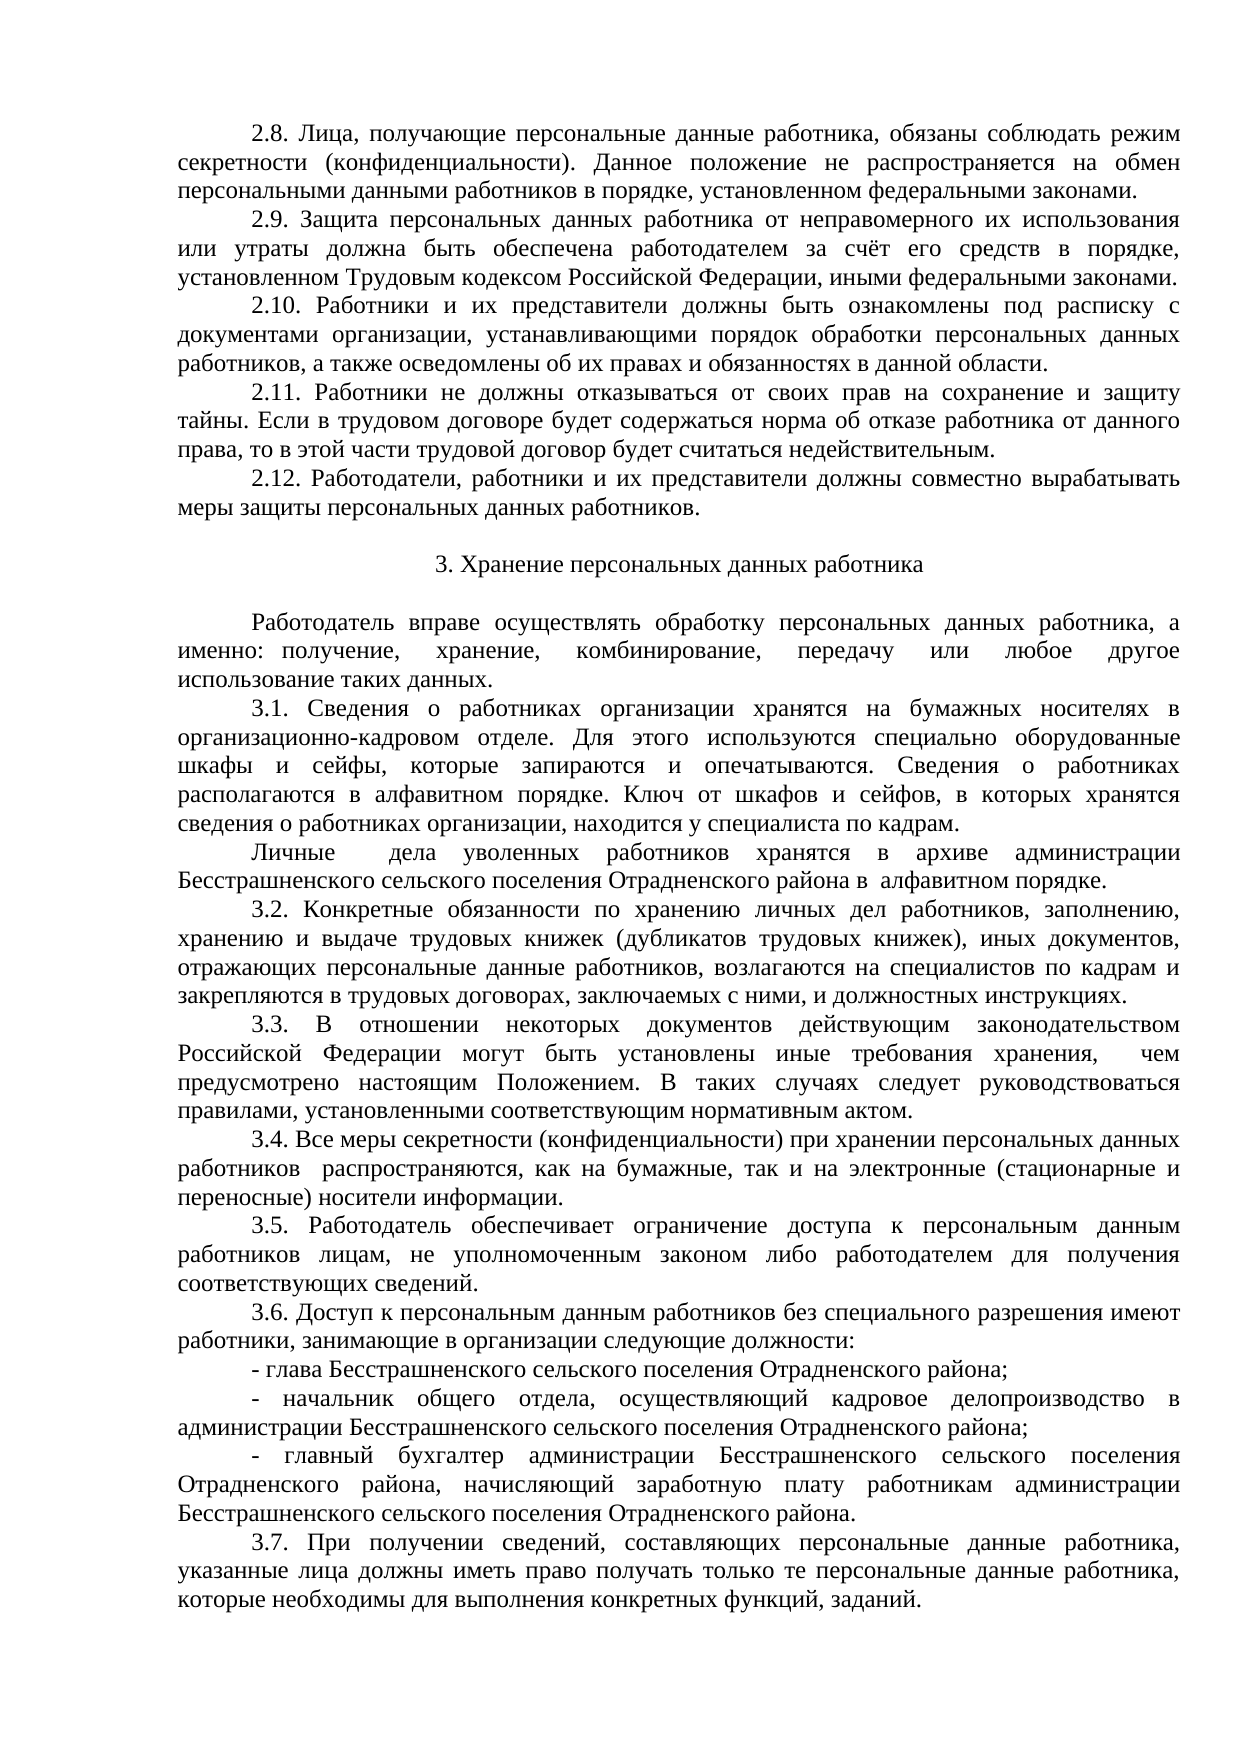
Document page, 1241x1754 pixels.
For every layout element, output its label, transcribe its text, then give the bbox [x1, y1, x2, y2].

text 3.2. Конкретные обязанности по хранению личных дел работников, заполнению, хранению и выдаче трудовых книжек (дубликатов трудовых книжек), иных документов, отражающих персональные данные работников, возлагаются на специалистов по кадрам и закрепляются в трудовых договорах, заключаемых с ними, и должностных инструкциях. [177, 894, 1181, 1009]
text 3.7. При получении сведений, составляющих персональные данные работника, указанные лица должны иметь право получать только те персональные данные работника, которые необходимы для выполнения конкретных функций, заданий. [177, 1527, 1181, 1613]
text Работодатель вправе осуществлять обработку персональных данных работника, а именно: получение, хранение, комбинирование, передачу или любое другое использование таких данных. [177, 607, 1181, 693]
text 3.6. Доступ к персональным данным работников без специального разрешения имеют работники, занимающие в организации следующие должности: [177, 1297, 1181, 1354]
text 2.9. Защита персональных данных работника от неправомерного их использования или утраты должна быть обеспечена работодателем за счёт его средств в порядке, установленном Трудовым кодексом Российской Федерации, иными федеральными законами. [177, 204, 1181, 291]
text - начальник общего отдела, осуществляющий кадровое делопроизводство в администрации Бесстрашненского сельского поселения Отрадненского района; [177, 1383, 1181, 1441]
text 2.10. Работники и их представители должны быть ознакомлены под расписку с документами организации, устанавливающими порядок обработки персональных данных работников, а также осведомлены об их правах и обязанностях в данной области. [177, 291, 1181, 377]
text 3.5. Работодатель обеспечивает ограничение доступа к персональным данным работников лицам, не уполномоченным законом либо работодателем для получения соответствующих сведений. [177, 1211, 1181, 1297]
text 3.4. Все меры секретности (конфиденциальности) при хранении персональных данных работников распространяются, как на бумажные, так и на электронные (стационарные и переносные) носители информации. [177, 1124, 1181, 1211]
text - глава Бесстрашненского сельского поселения Отрадненского района; [177, 1354, 1181, 1383]
text 3.1. Сведения о работниках организации хранятся на бумажных носителях в организационно-кадровом отделе. Для этого используются специально оборудованные шкафы и сейфы, которые запираются и опечатываются. Сведения о работниках располагаются в алфавитном порядке. Ключ от шкафов и сейфов, в которых хранятся сведения о работниках организации, находится у специалиста по кадрам. [177, 693, 1181, 837]
text 3. Хранение персональных данных работника [177, 549, 1181, 578]
text 3.3. В отношении некоторых документов действующим законодательством Российской Федерации могут быть установлены иные требования хранения, чем предусмотрено настоящим Положением. В таких случаях следует руководствоваться правилами, установленными соответствующим нормативным актом. [177, 1009, 1181, 1124]
text 2.11. Работники не должны отказываться от своих прав на сохранение и защиту тайны. Если в трудовом договоре будет содержаться норма об отказе работника от данного права, то в этой части трудовой договор будет считаться недействительным. [177, 377, 1181, 463]
text Личные дела уволенных работников хранятся в архиве администрации Бесстрашненского сельского поселения Отрадненского района в алфавитном порядке. [177, 837, 1181, 894]
text 2.12. Работодатели, работники и их представители должны совместно вырабатывать меры защиты персональных данных работников. [177, 463, 1181, 521]
text 2.8. Лица, получающие персональные данные работника, обязаны соблюдать режим секретности (конфиденциальности). Данное положение не распространяется на обмен персональными данными работников в порядке, установленном федеральными законами. [177, 118, 1181, 204]
text - главный бухгалтер администрации Бесстрашненского сельского поселения Отрадненского района, начисляющий заработную плату работникам администрации Бесстрашненского сельского поселения Отрадненского района. [177, 1441, 1181, 1527]
